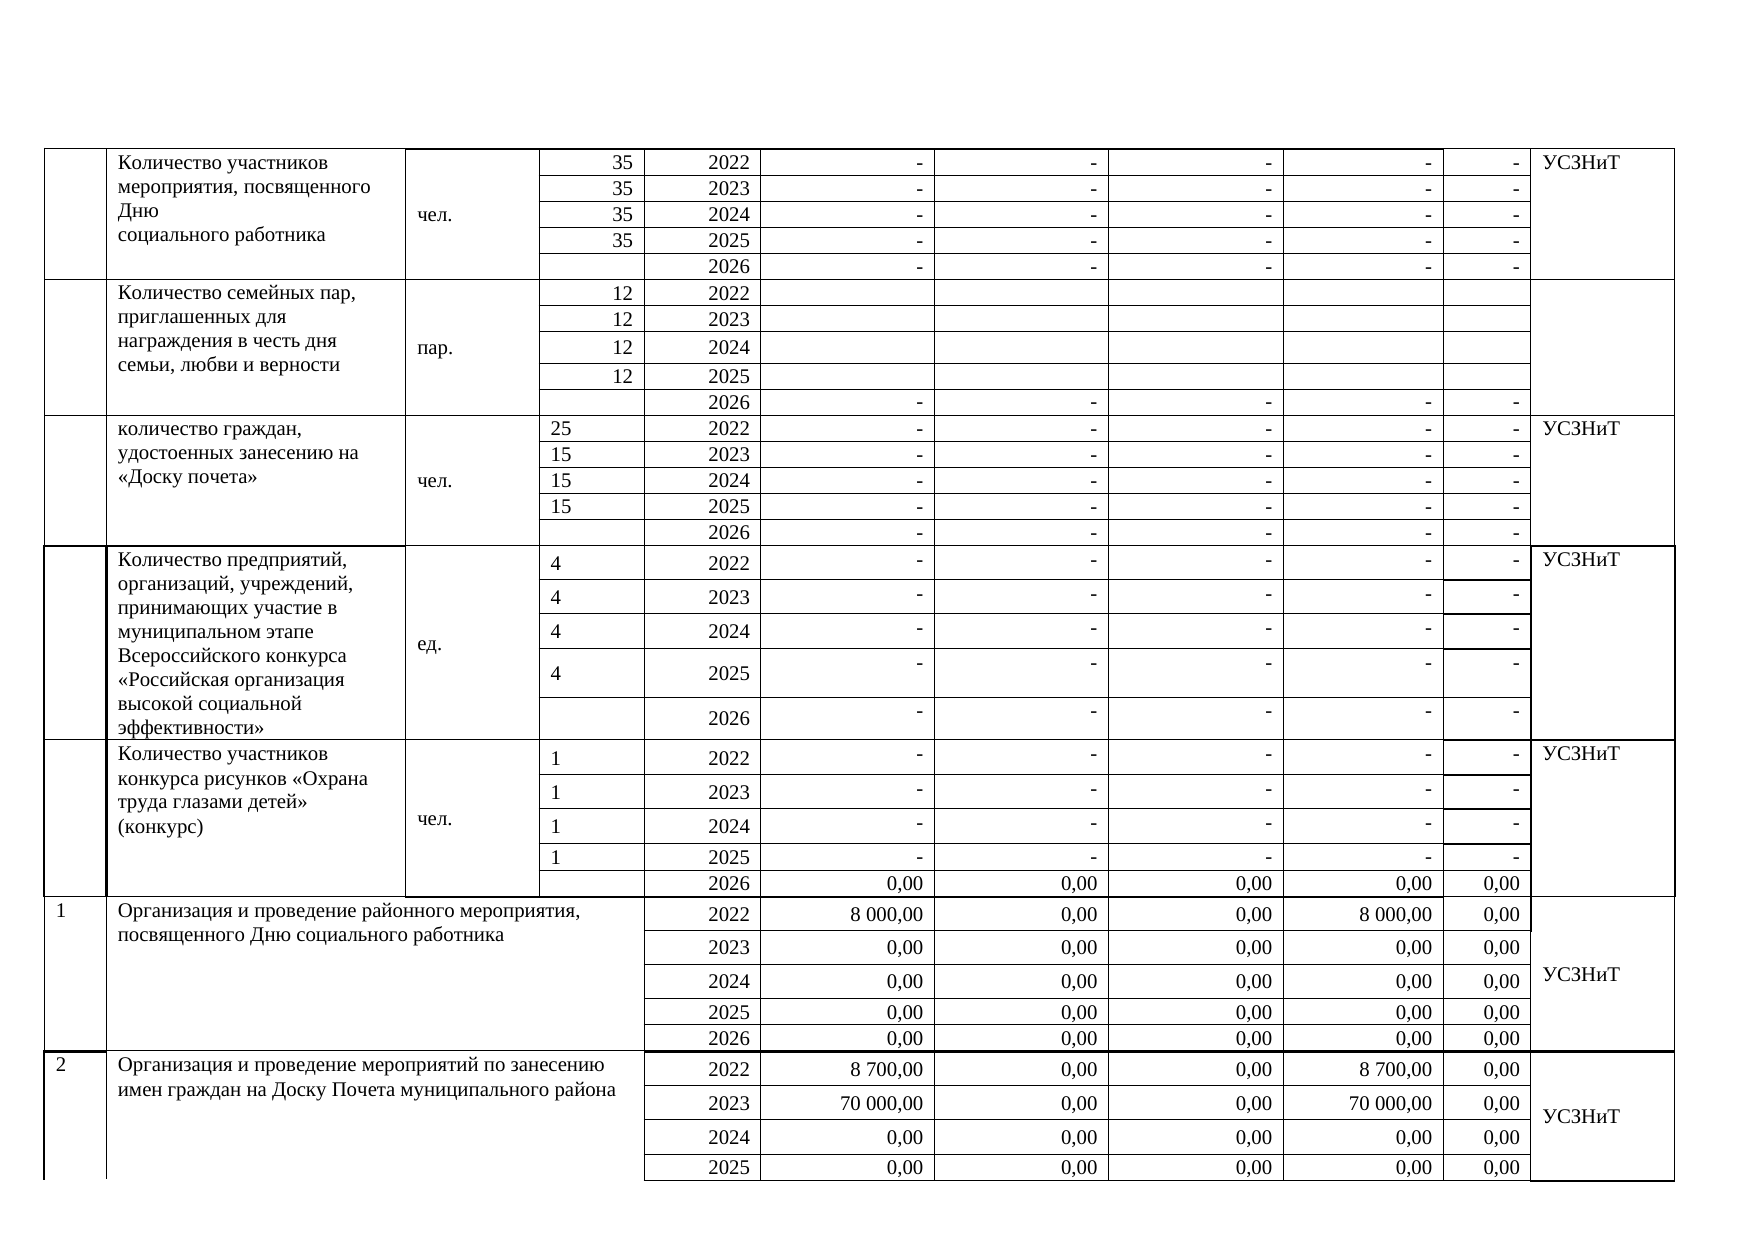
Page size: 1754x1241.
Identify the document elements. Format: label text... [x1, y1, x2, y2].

table_cell 0,00 [1284, 965, 1443, 998]
table_cell - [1444, 581, 1530, 613]
table_cell 8 000,00 [761, 898, 934, 929]
table_cell 2025 [645, 649, 760, 697]
table_cell - [1444, 254, 1530, 279]
table_cell [540, 390, 644, 414]
table_cell - [1109, 176, 1283, 201]
table_cell [540, 698, 644, 739]
table_cell - [1109, 740, 1283, 774]
table_cell 2024 [645, 614, 760, 647]
table_cell 1 [540, 809, 644, 842]
table_cell - [1444, 176, 1530, 201]
table_cell - [1284, 390, 1443, 414]
table_cell 1 [540, 740, 644, 774]
table_cell 2024 [645, 468, 760, 493]
table_cell - [1444, 202, 1530, 227]
table_cell - [761, 698, 934, 739]
table_cell ед. [406, 546, 539, 739]
table_cell [45, 149, 106, 279]
table_cell - [935, 442, 1108, 467]
table_cell - [761, 580, 934, 613]
table_cell 0,00 [935, 1120, 1108, 1153]
table_cell 0,00 [1284, 871, 1443, 896]
table_cell - [1284, 202, 1443, 227]
table_cell [1284, 306, 1443, 331]
table_cell - [1109, 649, 1283, 697]
table_cell 0,00 [761, 931, 934, 964]
table_cell 0,00 [935, 1025, 1108, 1050]
table_cell 15 [540, 468, 644, 493]
table_cell 0,00 [1284, 1025, 1443, 1050]
table_cell 0,00 [1444, 1120, 1530, 1153]
table_cell - [1444, 776, 1530, 808]
table_cell 0,00 [1109, 1086, 1283, 1119]
table_cell 2023 [645, 775, 760, 808]
table_cell - [1284, 614, 1443, 647]
table_cell [1284, 364, 1443, 388]
table_cell 0,00 [1284, 1120, 1443, 1153]
table_cell 2022 [645, 1053, 760, 1085]
table_cell 0,00 [1444, 897, 1530, 929]
table_cell 0,00 [935, 999, 1108, 1024]
table_cell 0,00 [1284, 999, 1443, 1024]
table_cell 0,00 [1109, 965, 1283, 998]
table_cell - [935, 520, 1108, 545]
table_cell - [761, 546, 934, 579]
table_cell 2022 [645, 546, 760, 579]
table_cell - [1109, 844, 1283, 869]
table_cell - [935, 614, 1108, 647]
table_cell [1444, 364, 1530, 388]
table_cell - [935, 228, 1108, 253]
table_cell - [935, 740, 1108, 774]
table_cell - [1284, 809, 1443, 842]
table_cell - [761, 416, 934, 441]
table_cell Количество семейных пар, приглашенных для награждения в честь дня семьи, любви и верности [107, 280, 405, 414]
table_cell [1109, 364, 1283, 388]
table_cell [540, 520, 644, 545]
table_cell 12 [540, 306, 644, 331]
table_cell - [761, 442, 934, 467]
table_cell [935, 364, 1108, 388]
table_cell - [1284, 698, 1443, 739]
table_cell - [761, 740, 934, 774]
table_cell чел. [406, 150, 539, 279]
table_cell 2025 [645, 494, 760, 519]
table_cell [1444, 280, 1530, 305]
table_cell 0,00 [1444, 931, 1530, 964]
table_cell 2026 [645, 254, 760, 279]
table_cell 70 000,00 [761, 1086, 934, 1119]
table_cell - [1284, 775, 1443, 808]
table_cell - [935, 580, 1108, 613]
table_cell - [761, 775, 934, 808]
table_cell 4 [540, 614, 644, 647]
table_cell УСЗНиТ [1532, 547, 1674, 739]
table_cell [45, 280, 106, 414]
table_cell - [761, 844, 934, 869]
table_cell 0,00 [935, 898, 1108, 929]
table_cell 1 [540, 844, 644, 869]
table_cell 12 [540, 364, 644, 388]
table_cell - [1444, 615, 1530, 647]
table_cell [45, 416, 106, 545]
table_cell 35 [540, 150, 644, 175]
table_cell 2 [45, 1053, 106, 1179]
table_cell [540, 254, 644, 279]
table_cell - [1284, 442, 1443, 467]
table_cell 12 [540, 280, 644, 305]
table_cell 0,00 [935, 871, 1108, 896]
table_cell 0,00 [761, 871, 934, 896]
table_cell - [1284, 580, 1443, 613]
table_cell пар. [406, 280, 539, 414]
table_cell - [1444, 520, 1530, 545]
table_cell - [1284, 520, 1443, 545]
table_cell - [1444, 442, 1530, 467]
table_cell - [1444, 845, 1530, 869]
table_cell - [935, 202, 1108, 227]
table_cell - [935, 150, 1108, 175]
table_cell 15 [540, 494, 644, 519]
table_cell - [1444, 468, 1530, 493]
table_cell 2022 [645, 740, 760, 774]
table_cell [1109, 306, 1283, 331]
table_cell 4 [540, 580, 644, 613]
table_cell 2022 [645, 150, 760, 175]
table_cell 8 700,00 [1284, 1053, 1443, 1085]
table_cell - [935, 254, 1108, 279]
table_cell - [1444, 546, 1530, 579]
table_cell 8 000,00 [1284, 898, 1443, 929]
table_cell - [761, 150, 934, 175]
table_cell [1444, 306, 1530, 331]
table_cell - [935, 546, 1108, 579]
table_cell - [1109, 254, 1283, 279]
table_cell - [1284, 649, 1443, 697]
table_cell - [1109, 494, 1283, 519]
table_cell УСЗНиТ [1531, 897, 1674, 1050]
table_cell - [1109, 580, 1283, 613]
table_cell 0,00 [1284, 1155, 1443, 1179]
table_cell 2025 [645, 844, 760, 869]
table_cell 0,00 [761, 999, 934, 1024]
table_cell - [935, 698, 1108, 739]
table_cell количество граждан, удостоенных занесению на «Доску почета» [107, 416, 405, 545]
table_cell 2024 [645, 965, 760, 998]
table_cell - [1284, 740, 1443, 774]
table_cell 0,00 [1109, 1053, 1283, 1085]
table_cell - [935, 775, 1108, 808]
table_cell 2023 [645, 306, 760, 331]
table_cell [45, 740, 105, 896]
table_cell [45, 547, 105, 739]
table_cell 2025 [645, 228, 760, 253]
table_cell 4 [540, 546, 644, 579]
table_cell [1109, 332, 1283, 362]
table_cell - [1109, 614, 1283, 647]
table_cell - [761, 228, 934, 253]
table_cell 0,00 [1109, 871, 1283, 896]
table_cell - [761, 614, 934, 647]
table_cell - [1444, 494, 1530, 519]
table_cell - [761, 202, 934, 227]
table_cell 2024 [645, 809, 760, 842]
table_cell - [935, 494, 1108, 519]
table_cell - [1444, 416, 1530, 441]
table_cell - [761, 649, 934, 697]
table_cell 8 700,00 [761, 1053, 934, 1085]
table_cell 2022 [645, 898, 760, 929]
table_cell - [1284, 494, 1443, 519]
table_cell - [1109, 150, 1283, 175]
table_cell - [1444, 228, 1530, 253]
table_cell 15 [540, 442, 644, 467]
table_cell - [761, 468, 934, 493]
table_cell 0,00 [1109, 931, 1283, 964]
table_cell [1284, 280, 1443, 305]
table_cell чел. [406, 740, 539, 896]
table_cell 0,00 [935, 931, 1108, 964]
table_cell 2023 [645, 931, 760, 964]
table_cell - [1109, 698, 1283, 739]
table_cell 0,00 [1444, 1086, 1530, 1119]
table_cell 2026 [645, 390, 760, 414]
table_cell - [761, 390, 934, 414]
table_cell 2023 [645, 580, 760, 613]
table_cell 35 [540, 228, 644, 253]
table_cell - [1444, 390, 1530, 414]
table_cell 2026 [645, 520, 760, 545]
table_cell - [1284, 228, 1443, 253]
table_cell 2022 [645, 280, 760, 305]
table_cell 12 [540, 332, 644, 362]
table_cell 0,00 [1109, 1120, 1283, 1153]
table_cell 4 [540, 649, 644, 697]
table_cell 1 [540, 775, 644, 808]
table_cell [1531, 280, 1674, 414]
table_cell 0,00 [1444, 1025, 1530, 1050]
table_cell - [1444, 650, 1530, 697]
table_cell - [1109, 468, 1283, 493]
table_cell - [1444, 698, 1530, 739]
table_cell чел. [406, 416, 539, 545]
table_cell 0,00 [761, 965, 934, 998]
table_cell - [1444, 741, 1530, 774]
table_cell Организация и проведение мероприятий по занесению имен граждан на Доску Почета муниципального района [107, 1051, 644, 1179]
table_cell - [1284, 546, 1443, 579]
table_cell 0,00 [1109, 1025, 1283, 1050]
table_cell - [1109, 775, 1283, 808]
table_cell 2022 [645, 416, 760, 441]
table_cell - [1109, 228, 1283, 253]
table_cell Количество предприятий, организаций, учреждений, принимающих участие в муниципальном этапе Всероссийского конкурса «Российская организация высокой социальной эффективности» [108, 547, 405, 739]
table_cell 0,00 [1444, 965, 1530, 998]
table_cell - [935, 809, 1108, 842]
table_cell 2023 [645, 1086, 760, 1119]
table_cell 0,00 [935, 965, 1108, 998]
table_cell - [1284, 468, 1443, 493]
table_cell 2024 [645, 1120, 760, 1153]
table_cell 0,00 [935, 1086, 1108, 1119]
table_cell 2026 [645, 698, 760, 739]
table_cell 70 000,00 [1284, 1086, 1443, 1119]
table_cell - [935, 416, 1108, 441]
table_cell 0,00 [1109, 898, 1283, 929]
table_cell Количество участников мероприятия, посвященного Дню социального работника [107, 149, 405, 279]
table_cell 0,00 [935, 1155, 1108, 1179]
table_cell 35 [540, 202, 644, 227]
table_cell - [761, 494, 934, 519]
table_cell - [935, 468, 1108, 493]
table_cell УСЗНиТ [1531, 149, 1674, 279]
table_cell - [1284, 150, 1443, 175]
table_cell 2024 [645, 332, 760, 362]
table_cell УСЗНиТ [1531, 416, 1674, 545]
table_cell 0,00 [1444, 871, 1530, 896]
table_cell 0,00 [935, 1053, 1108, 1085]
table_cell - [1109, 520, 1283, 545]
table_cell - [935, 649, 1108, 697]
table_cell 0,00 [761, 1120, 934, 1153]
table_cell - [761, 809, 934, 842]
table_cell 0,00 [1109, 1155, 1283, 1179]
table_cell УСЗНиТ [1532, 741, 1674, 896]
table_cell - [1284, 416, 1443, 441]
table_cell [935, 280, 1108, 305]
table_cell 2024 [645, 202, 760, 227]
table_cell 2023 [645, 176, 760, 201]
table_cell [1284, 332, 1443, 362]
table_cell - [1109, 809, 1283, 842]
table_cell [761, 364, 934, 388]
table_cell - [1109, 202, 1283, 227]
table_cell 2026 [645, 871, 760, 896]
table_cell - [1109, 442, 1283, 467]
table_cell 25 [540, 416, 644, 441]
table_cell - [935, 176, 1108, 201]
table_cell 2025 [645, 364, 760, 388]
table_cell - [1444, 810, 1530, 842]
table_cell - [1109, 390, 1283, 414]
table_cell 0,00 [761, 1025, 934, 1050]
table_cell 2025 [645, 1155, 760, 1179]
table_cell - [1284, 254, 1443, 279]
table_cell 0,00 [1444, 1155, 1530, 1179]
table_cell - [761, 520, 934, 545]
table_cell [1109, 280, 1283, 305]
table_cell 0,00 [761, 1155, 934, 1179]
table_cell - [761, 176, 934, 201]
table_cell 2023 [645, 442, 760, 467]
table_cell 0,00 [1444, 1053, 1530, 1085]
table_cell - [1284, 844, 1443, 869]
table_cell [761, 306, 934, 331]
table_cell 35 [540, 176, 644, 201]
table_cell 2025 [645, 999, 760, 1024]
table_cell - [1109, 546, 1283, 579]
table_cell 2026 [645, 1025, 760, 1050]
table_cell - [1109, 416, 1283, 441]
table_cell [935, 332, 1108, 362]
table_cell - [1284, 176, 1443, 201]
table_cell УСЗНиТ [1531, 1053, 1674, 1179]
table_cell - [1444, 149, 1530, 175]
table_cell Количество участников конкурса рисунков «Охрана труда глазами детей» (конкурс) [108, 740, 405, 896]
table_cell - [935, 390, 1108, 414]
table_cell [1444, 332, 1530, 362]
table_cell Организация и проведение районного мероприятия, посвященного Дню социального работника [107, 897, 644, 1050]
table_cell [935, 306, 1108, 331]
table_cell 0,00 [1284, 931, 1443, 964]
table_cell 1 [45, 897, 106, 1050]
table_cell [761, 332, 934, 362]
table_cell - [935, 844, 1108, 869]
table_cell [540, 871, 644, 896]
table_cell [761, 280, 934, 305]
table_cell 0,00 [1109, 999, 1283, 1024]
table_cell 0,00 [1444, 999, 1530, 1024]
table_cell - [761, 254, 934, 279]
